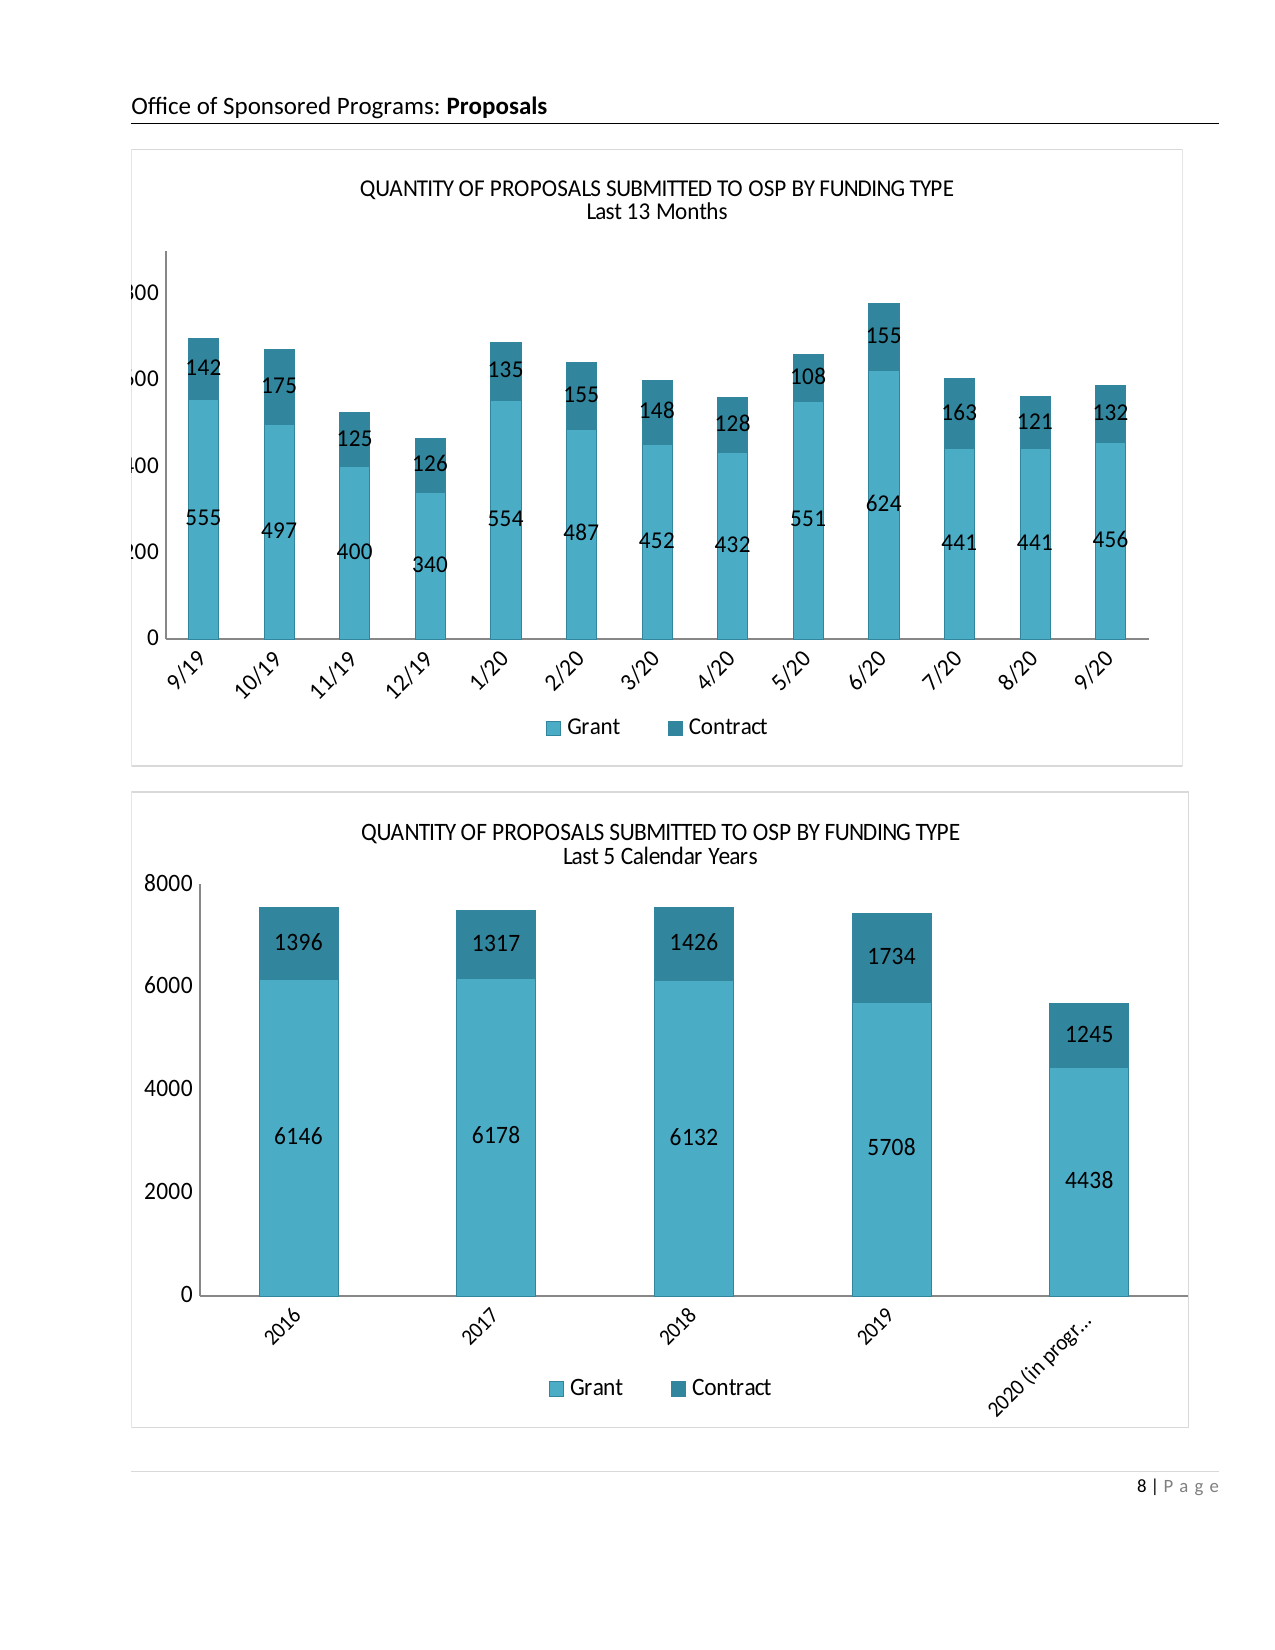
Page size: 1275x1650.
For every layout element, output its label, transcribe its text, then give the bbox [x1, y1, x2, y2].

text Office of Sponsored Programs: Proposals [131, 90, 1219, 123]
